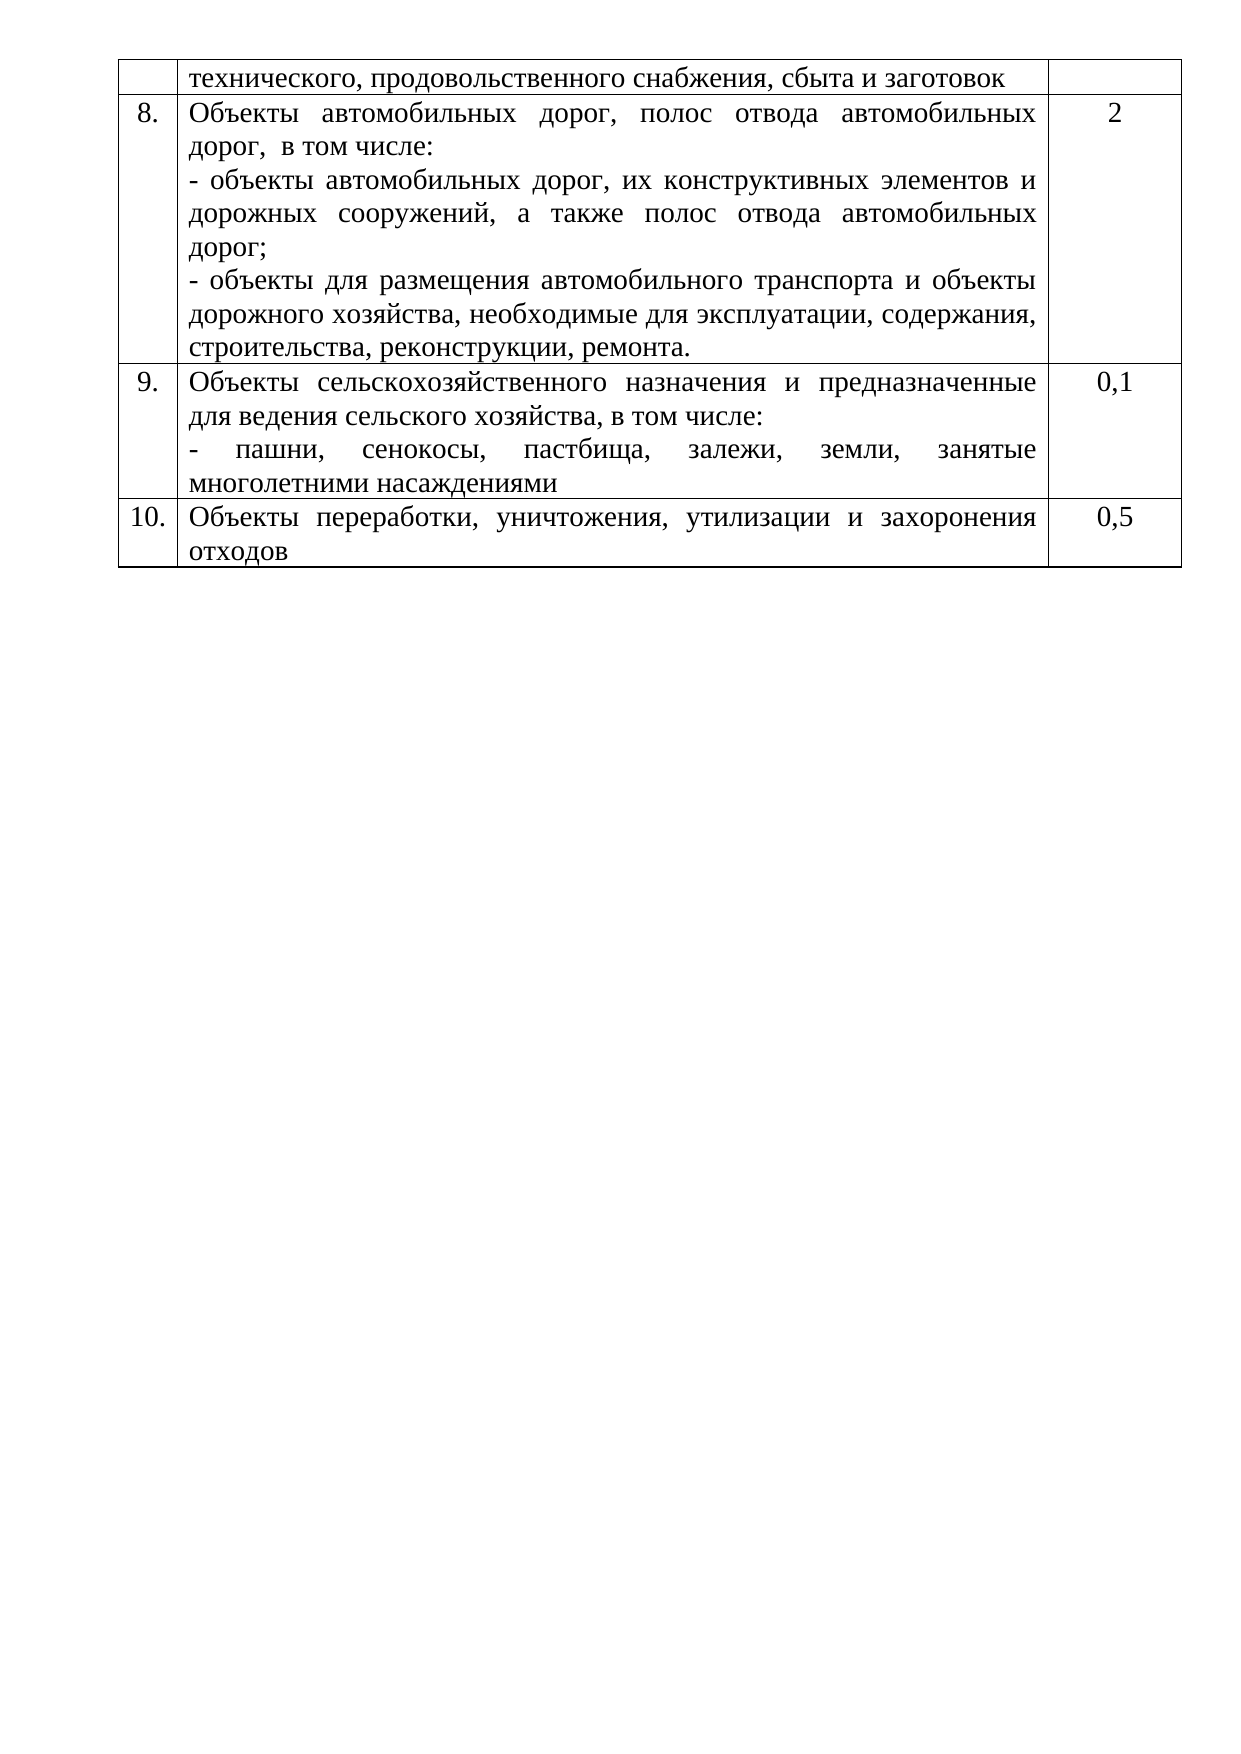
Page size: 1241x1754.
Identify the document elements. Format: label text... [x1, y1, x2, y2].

table_cell Объекты сельскохозяйственного назначения и предназначенные для ведения сельского хозяйства, в том числе: - пашни, сенокосы, пастбища, залежи, земли, занятые многолетними насаждениями [178, 364, 1048, 498]
table_cell 8. [119, 95, 177, 363]
table_cell 7. [119, 60, 177, 94]
table_cell 2 [1049, 60, 1181, 94]
table_cell 10. [119, 499, 177, 566]
table_cell 9. [119, 364, 177, 498]
table_cell 2 [1049, 95, 1181, 363]
table_cell 0,1 [1049, 364, 1181, 498]
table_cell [178, 60, 1048, 94]
table_cell 0,5 [1049, 499, 1181, 566]
table_cell Объекты автомобильных дорог, полос отвода автомобильных дорог, в том числе: - объекты автомобильных дорог, их конструктивных элементов и дорожных сооружений, а также полос отвода автомобильных дорог; - объекты для размещения автомобильного транспорта и объекты дорожного хозяйства, необходимые для эксплуатации, содержания, строительства, реконструкции, ремонта. [178, 95, 1048, 363]
table_cell Объекты переработки, уничтожения, утилизации и захоронения отходов [178, 499, 1048, 566]
